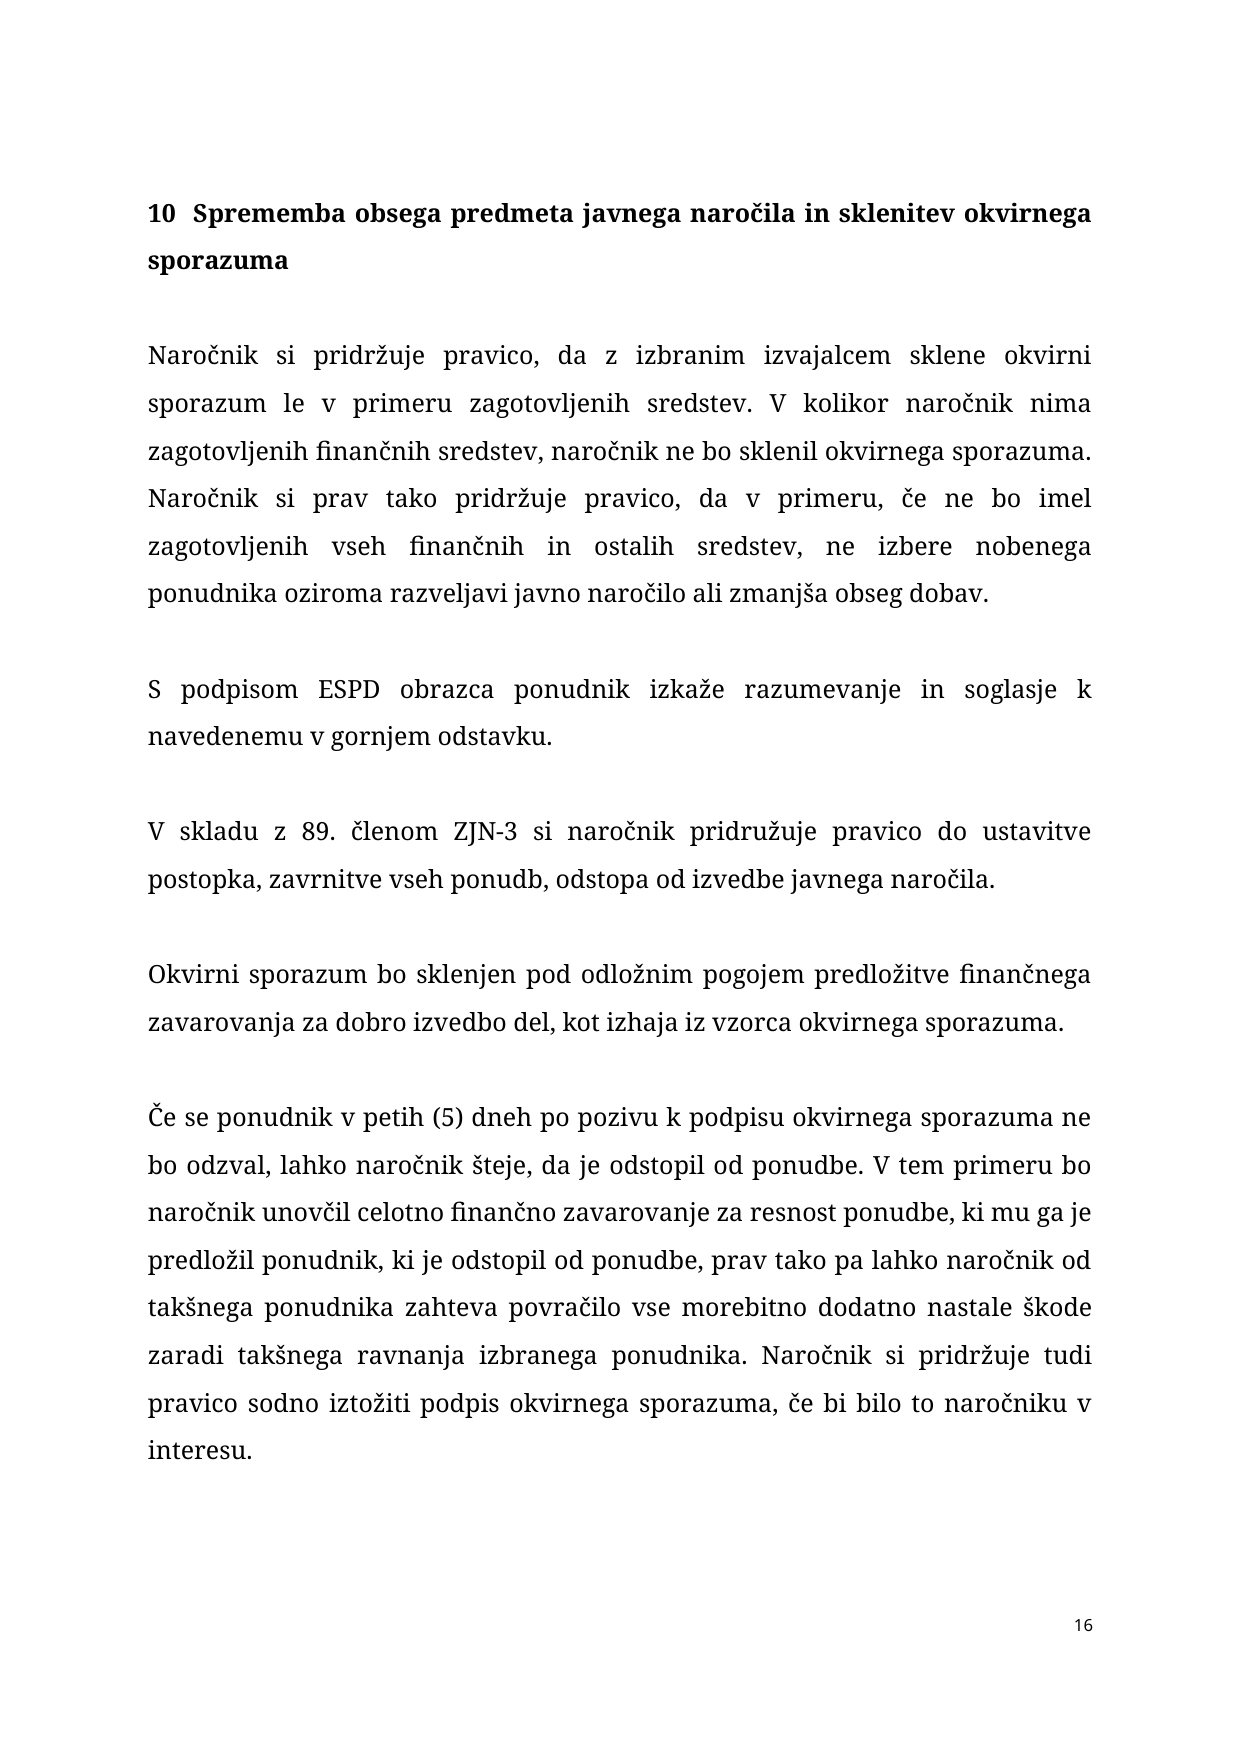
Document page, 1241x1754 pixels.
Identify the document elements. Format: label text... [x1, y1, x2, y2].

text Naročnik si pridržuje pravico, da z izbranim izvajalcem sklene okvirni sporazum le v primeru zagotovljenih sredstev. V kolikor naročnik nima zagotovljenih finančnih sredstev, naročnik ne bo sklenil okvirnega sporazuma. Naročnik si prav tako pridržuje pravico, da v primeru, če ne bo imel zagotovljenih vseh finančnih in ostalih sredstev, ne izbere nobenega ponudnika oziroma razveljavi javno naročilo ali zmanjša obseg dobav. [148, 338, 1093, 610]
text Okvirni sporazum bo sklenjen pod odložnim pogojem predložitve finančnega zavarovanja za dobro izvedbo del, kot izhaja iz vzorca okvirnega sporazuma. [148, 957, 1093, 1038]
text S podpisom ESPD obrazca ponudnik izkaže razumevanje in soglasje k navedenemu v gornjem odstavku. [148, 671, 1093, 753]
text 10 Sprememba obsega predmeta javnega naročila in sklenitev okvirnega sporazuma [148, 195, 1093, 277]
text V skladu z 89. členom ZJN-3 si naročnik pridružuje pravico do ustavitve postopka, zavrnitve vseh ponudb, odstopa od izvedbe javnega naročila. [148, 814, 1093, 896]
text Če se ponudnik v petih (5) dneh po pozivu k podpisu okvirnega sporazuma ne bo odzval, lahko naročnik šteje, da je odstopil od ponudbe. V tem primeru bo naročnik unovčil celotno finančno zavarovanje za resnost ponudbe, ki mu ga je predložil ponudnik, ki je odstopil od ponudbe, prav tako pa lahko naročnik od takšnega ponudnika zahteva povračilo vse morebitno dodatno nastale škode zaradi takšnega ravnanja izbranega ponudnika. Naročnik si pridržuje tudi pravico sodno iztožiti podpis okvirnega sporazuma, če bi bilo to naročniku v interesu. [148, 1100, 1093, 1467]
